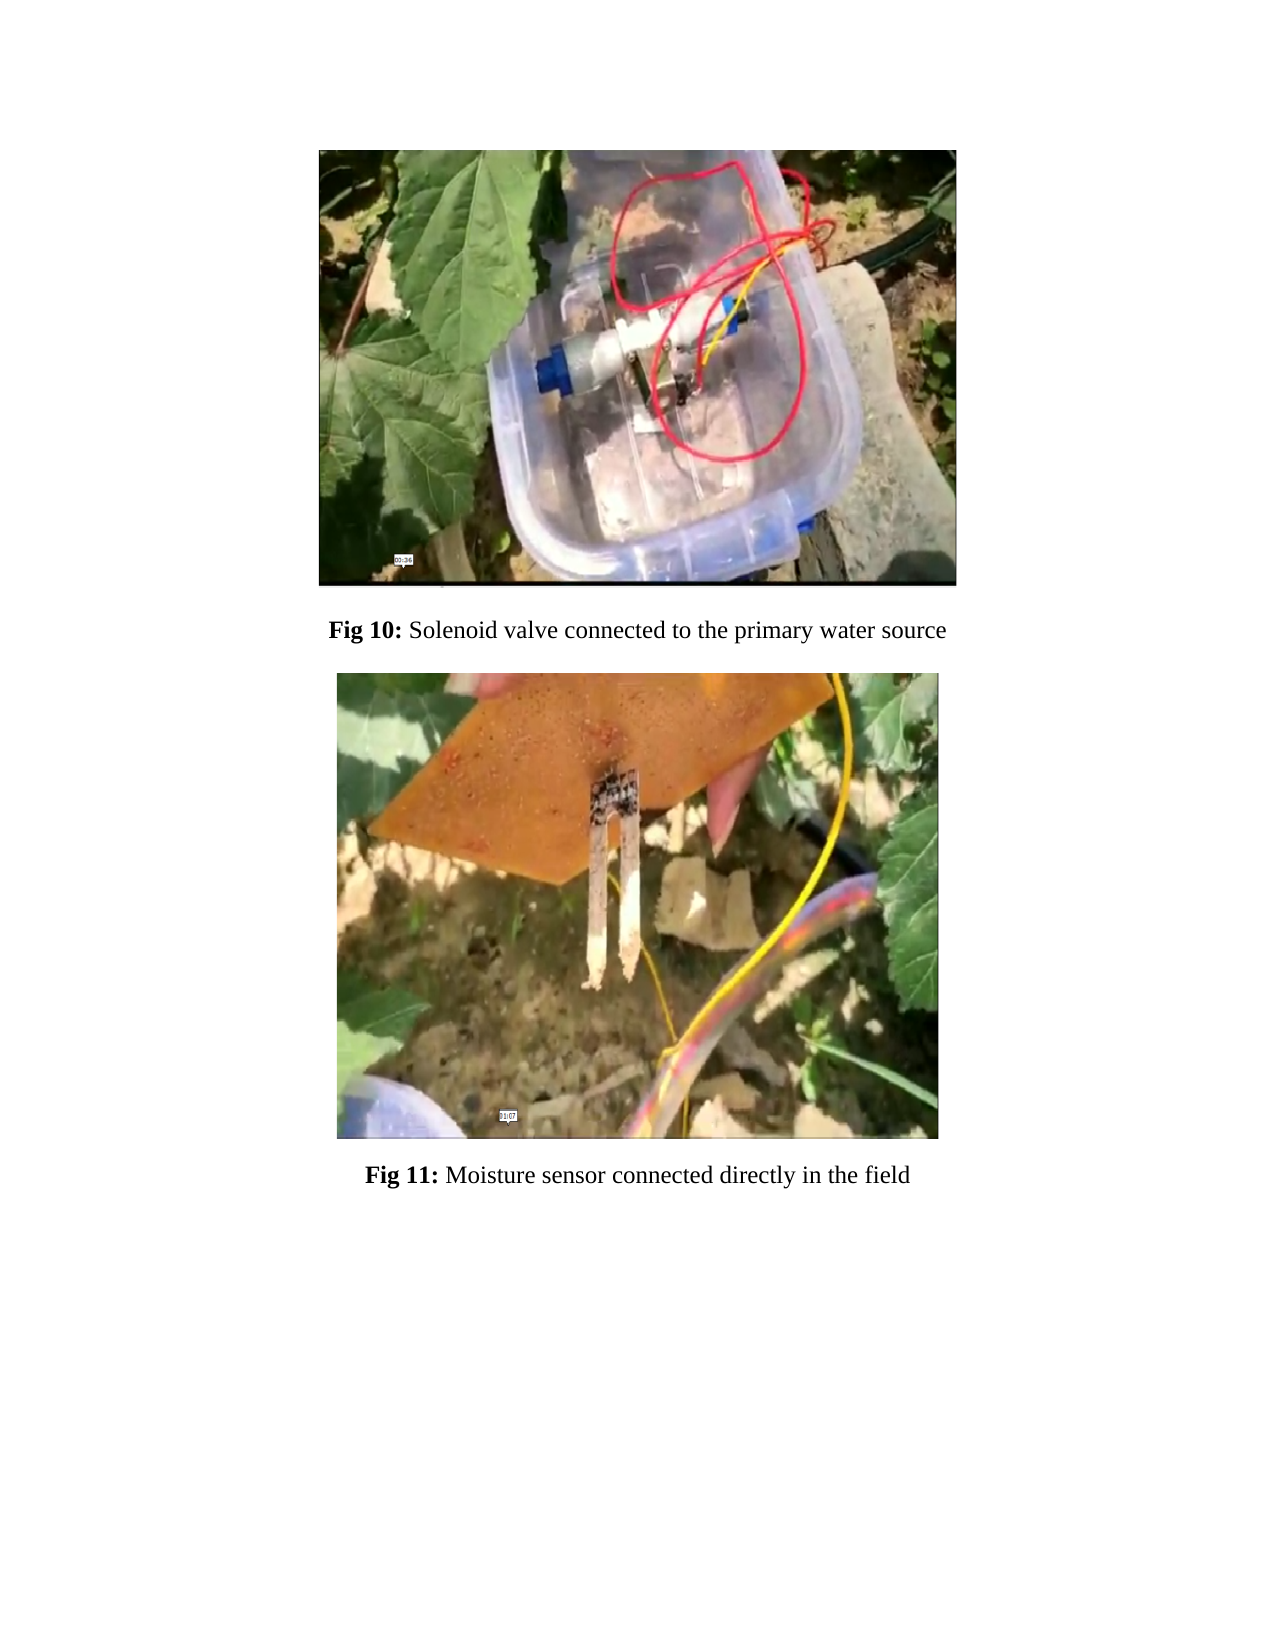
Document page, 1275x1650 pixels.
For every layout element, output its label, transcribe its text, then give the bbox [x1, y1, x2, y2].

list Fig 11: Moisture sensor connected directly in the field [150, 1160, 1125, 1189]
text Fig 10: Solenoid valve connected to the primary water source [150, 616, 1125, 644]
picture [336, 673, 939, 1139]
picture [318, 150, 957, 588]
